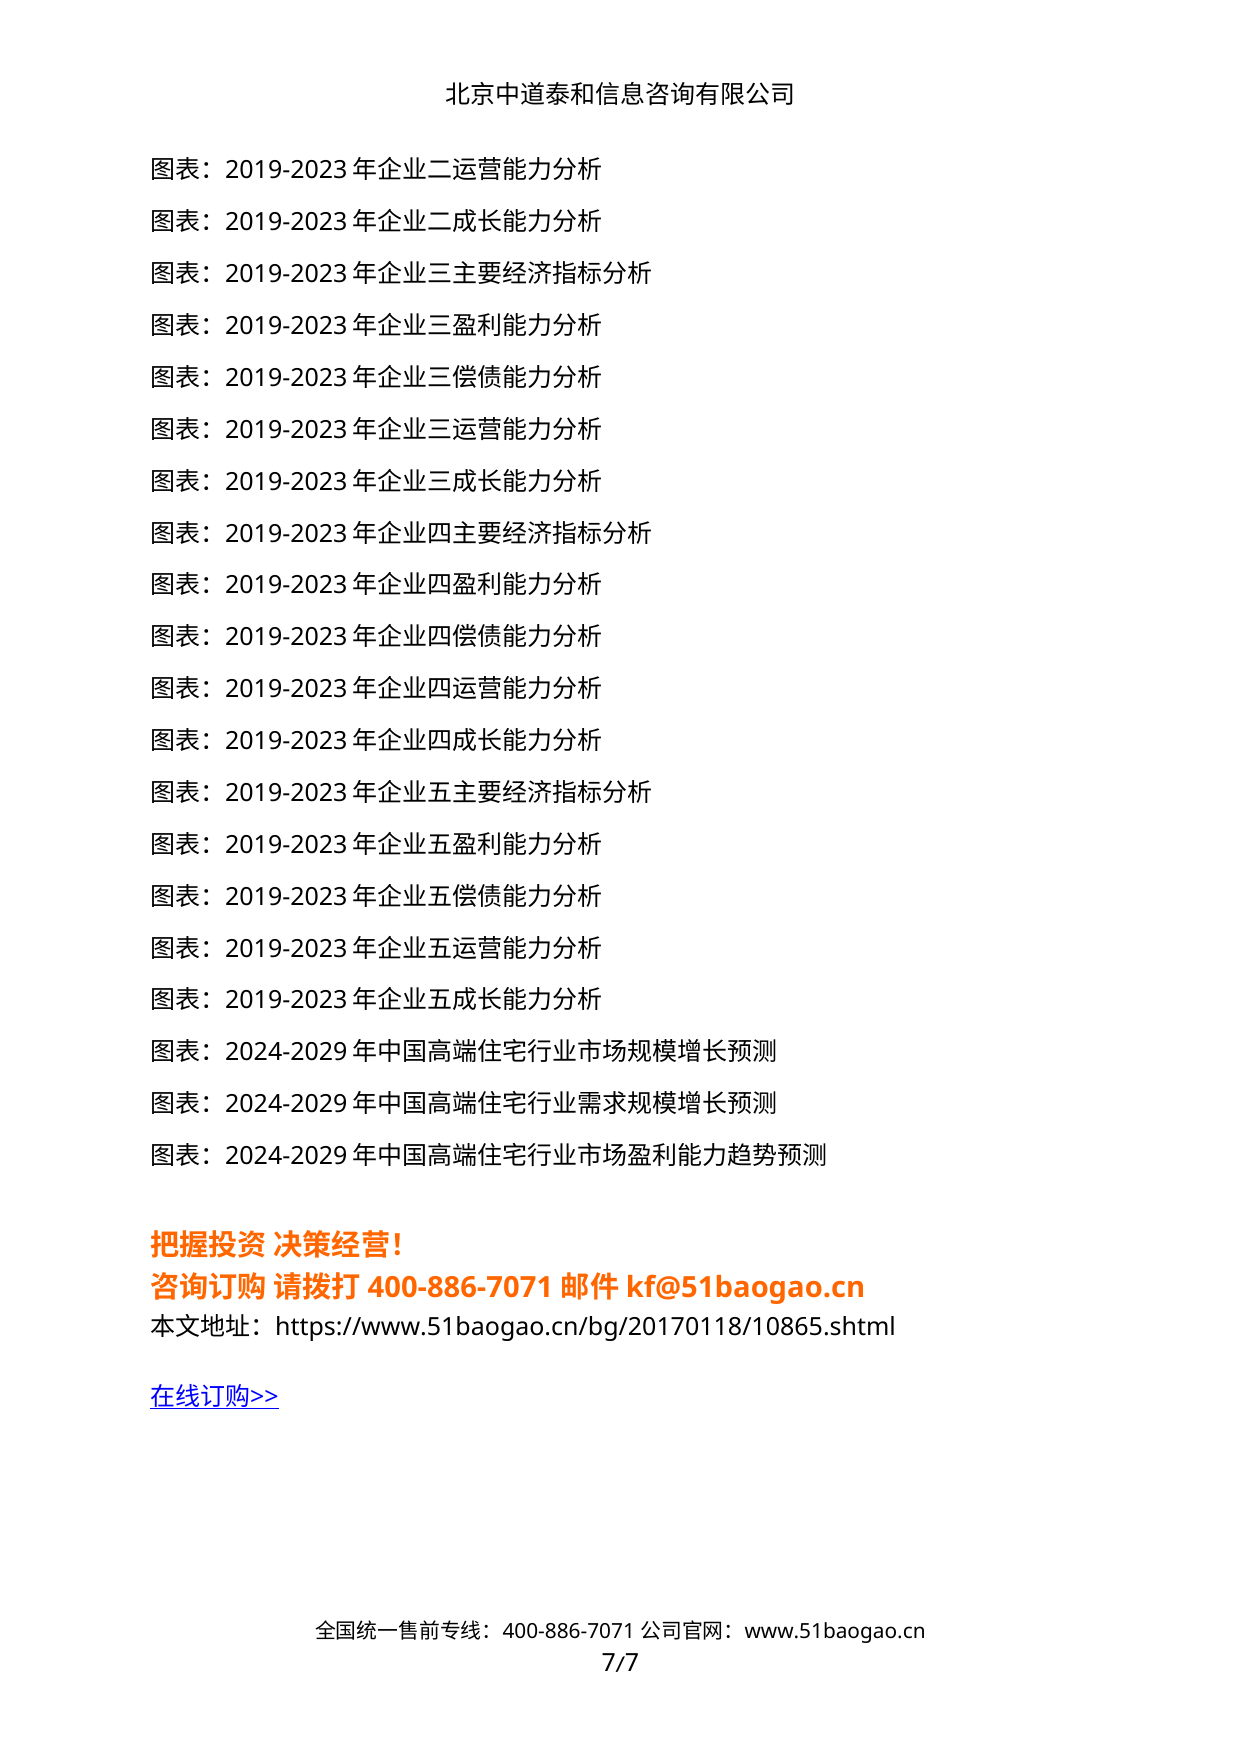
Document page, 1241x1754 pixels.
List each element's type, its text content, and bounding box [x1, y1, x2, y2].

text 图表：2019-2023年企业三偿债能力分析 [150, 357, 1090, 394]
text 图表：2019-2023年企业五成长能力分析 [150, 980, 1090, 1016]
text 图表：2019-2023年企业五运营能力分析 [150, 928, 1090, 964]
text 图表：2019-2023年企业五主要经济指标分析 [150, 772, 1090, 809]
text 把握投资 决策经营！咨询订购 请拨打 400-886-7071 邮件 kf@51baogao.cn本文地址：https://www.51baogao.cn/bg/20170118/10865.shtml [150, 1187, 1090, 1342]
text 在线订购>> [150, 1342, 1090, 1413]
text 图表：2024-2029年中国高端住宅行业市场盈利能力趋势预测 [150, 1136, 1090, 1172]
text 图表：2019-2023年企业三主要经济指标分析 [150, 254, 1090, 290]
text 图表：2019-2023年企业四盈利能力分析 [150, 565, 1090, 601]
text 图表：2019-2023年企业三成长能力分析 [150, 461, 1090, 497]
text 图表：2019-2023年企业五盈利能力分析 [150, 824, 1090, 861]
text 图表：2019-2023年企业二运营能力分析 [150, 150, 1090, 186]
text 图表：2019-2023年企业四偿债能力分析 [150, 617, 1090, 653]
text 图表：2024-2029年中国高端住宅行业需求规模增长预测 [150, 1084, 1090, 1120]
text 图表：2019-2023年企业四主要经济指标分析 [150, 513, 1090, 549]
text 图表：2024-2029年中国高端住宅行业市场规模增长预测 [150, 1032, 1090, 1068]
text 图表：2019-2023年企业三盈利能力分析 [150, 306, 1090, 342]
text 图表：2019-2023年企业五偿债能力分析 [150, 876, 1090, 912]
text 图表：2019-2023年企业四运营能力分析 [150, 669, 1090, 705]
text 图表：2019-2023年企业四成长能力分析 [150, 721, 1090, 757]
text 图表：2019-2023年企业三运营能力分析 [150, 409, 1090, 446]
text 图表：2019-2023年企业二成长能力分析 [150, 202, 1090, 238]
